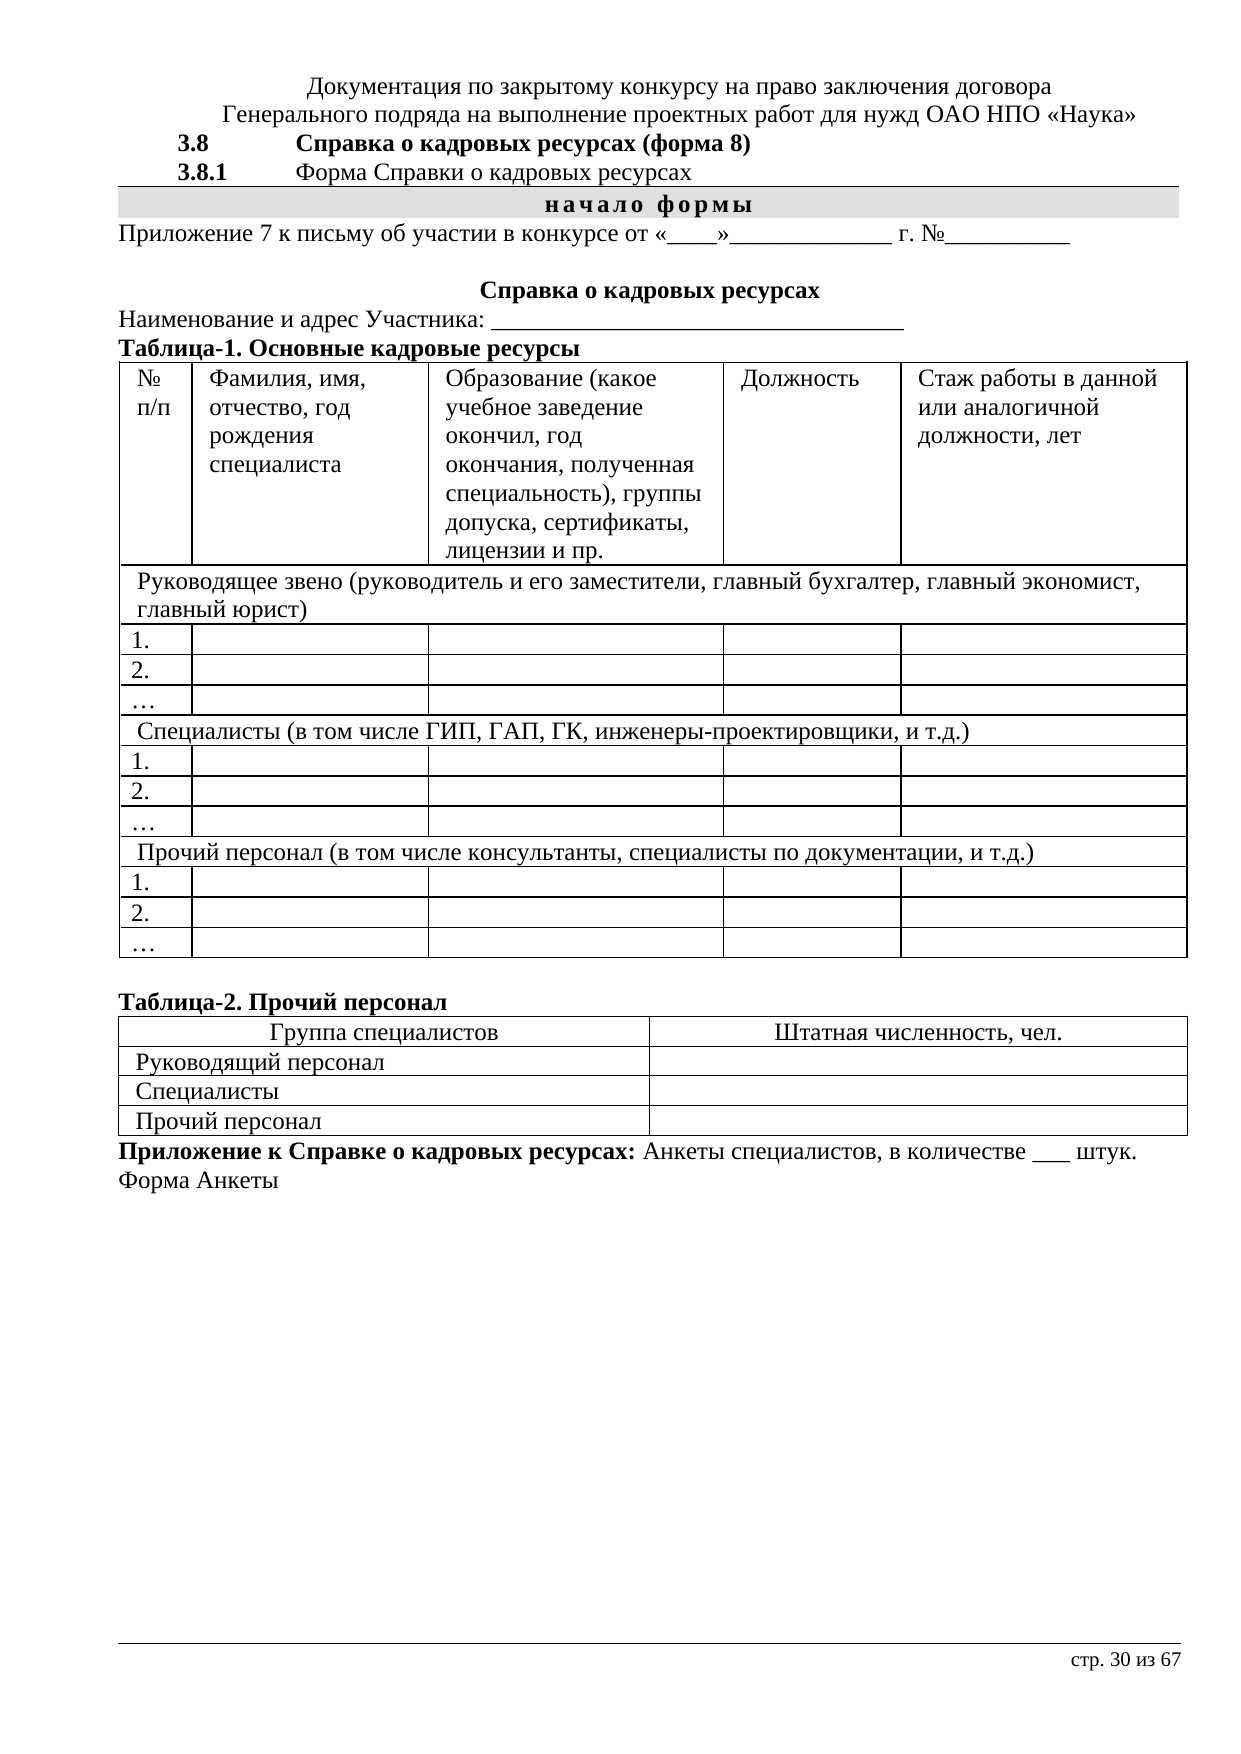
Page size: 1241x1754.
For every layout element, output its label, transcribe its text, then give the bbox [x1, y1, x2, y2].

table_cell [902, 655, 1186, 684]
table_cell [429, 777, 723, 805]
table_cell [724, 655, 900, 684]
table_cell [902, 777, 1186, 805]
table_cell [724, 625, 900, 654]
table_cell [120, 746, 191, 775]
list Форма Анкеты [118, 1165, 1181, 1193]
table_cell [650, 1106, 1187, 1135]
table_cell [902, 686, 1186, 714]
table_cell [120, 655, 191, 684]
table_cell [902, 625, 1186, 654]
table_header Группа специалистов [119, 1017, 649, 1046]
table_cell [193, 777, 428, 805]
table_header Штатная численность, чел. [650, 1017, 1187, 1046]
table_cell … [120, 928, 191, 957]
table_cell [724, 777, 900, 805]
table_cell [724, 746, 900, 775]
table_cell [193, 746, 428, 775]
table_cell [429, 867, 723, 896]
table_cell Руководящее звено (руководитель и его заместители, главный бухгалтер, главный экономист, главный юрист) [120, 565, 1186, 623]
table_cell [724, 686, 900, 714]
table_cell [429, 625, 723, 654]
table_cell [429, 655, 723, 684]
table_cell … [120, 685, 191, 714]
table_cell [724, 898, 900, 926]
table_cell [902, 898, 1186, 926]
table_header Образование (какое учебное заведение окончил, год окончания, полученная специальность), группы допуска, сертификаты, лицензии и пр. [429, 363, 723, 564]
table_cell [724, 807, 900, 836]
table_cell [650, 1047, 1187, 1075]
text Справка о кадровых ресурсах [118, 275, 1181, 304]
text Таблица-2. Прочий персонал [118, 987, 1181, 1016]
table_cell [193, 928, 428, 957]
table_cell [193, 686, 428, 714]
table_header Фамилия, имя, отчество, год рождения специалиста [193, 363, 428, 564]
table_cell [193, 625, 428, 654]
table_header Должность [724, 363, 900, 564]
table_cell [120, 867, 191, 896]
text Приложение к Справке о кадровых ресурсах: Анкеты специалистов, в количестве ___ штук. [118, 1136, 1181, 1165]
table_cell [902, 807, 1186, 836]
table_cell [120, 776, 191, 805]
table_cell [724, 928, 900, 957]
table_cell [193, 807, 428, 836]
table_cell [193, 867, 428, 896]
table_cell [120, 897, 191, 926]
text Таблица-1. Основные кадровые ресурсы [118, 333, 1181, 361]
table_cell [120, 624, 191, 654]
table_cell [902, 746, 1186, 775]
table_cell Прочий персонал [119, 1106, 649, 1135]
table_cell [193, 655, 428, 684]
table_cell [429, 686, 723, 714]
text Форма Справки о кадровых ресурсах [118, 157, 1181, 186]
table_cell Специалисты [119, 1076, 649, 1105]
text начало формы [118, 187, 1179, 218]
table_header № п/п [120, 363, 191, 564]
table_cell … [120, 806, 191, 836]
table_cell [724, 867, 900, 896]
table_cell [902, 867, 1186, 896]
table_header Стаж работы в данной или аналогичной должности, лет [902, 363, 1186, 564]
table_cell [650, 1076, 1187, 1105]
table_cell Руководящий персонал [119, 1047, 649, 1075]
table_cell Прочий персонал (в том числе консультанты, специалисты по документации, и т.д.) [120, 837, 1186, 866]
table_cell [429, 898, 723, 926]
table_cell [429, 928, 723, 957]
text Наименование и адрес Участника: _________________________________ [118, 304, 1181, 333]
table_cell [429, 746, 723, 775]
table_cell [193, 898, 428, 926]
table_cell [902, 928, 1186, 957]
table_cell Специалисты (в том числе ГИП, ГАП, ГК, инженеры-проектировщики, и т.д.) [120, 715, 1186, 744]
table_cell [429, 807, 723, 836]
